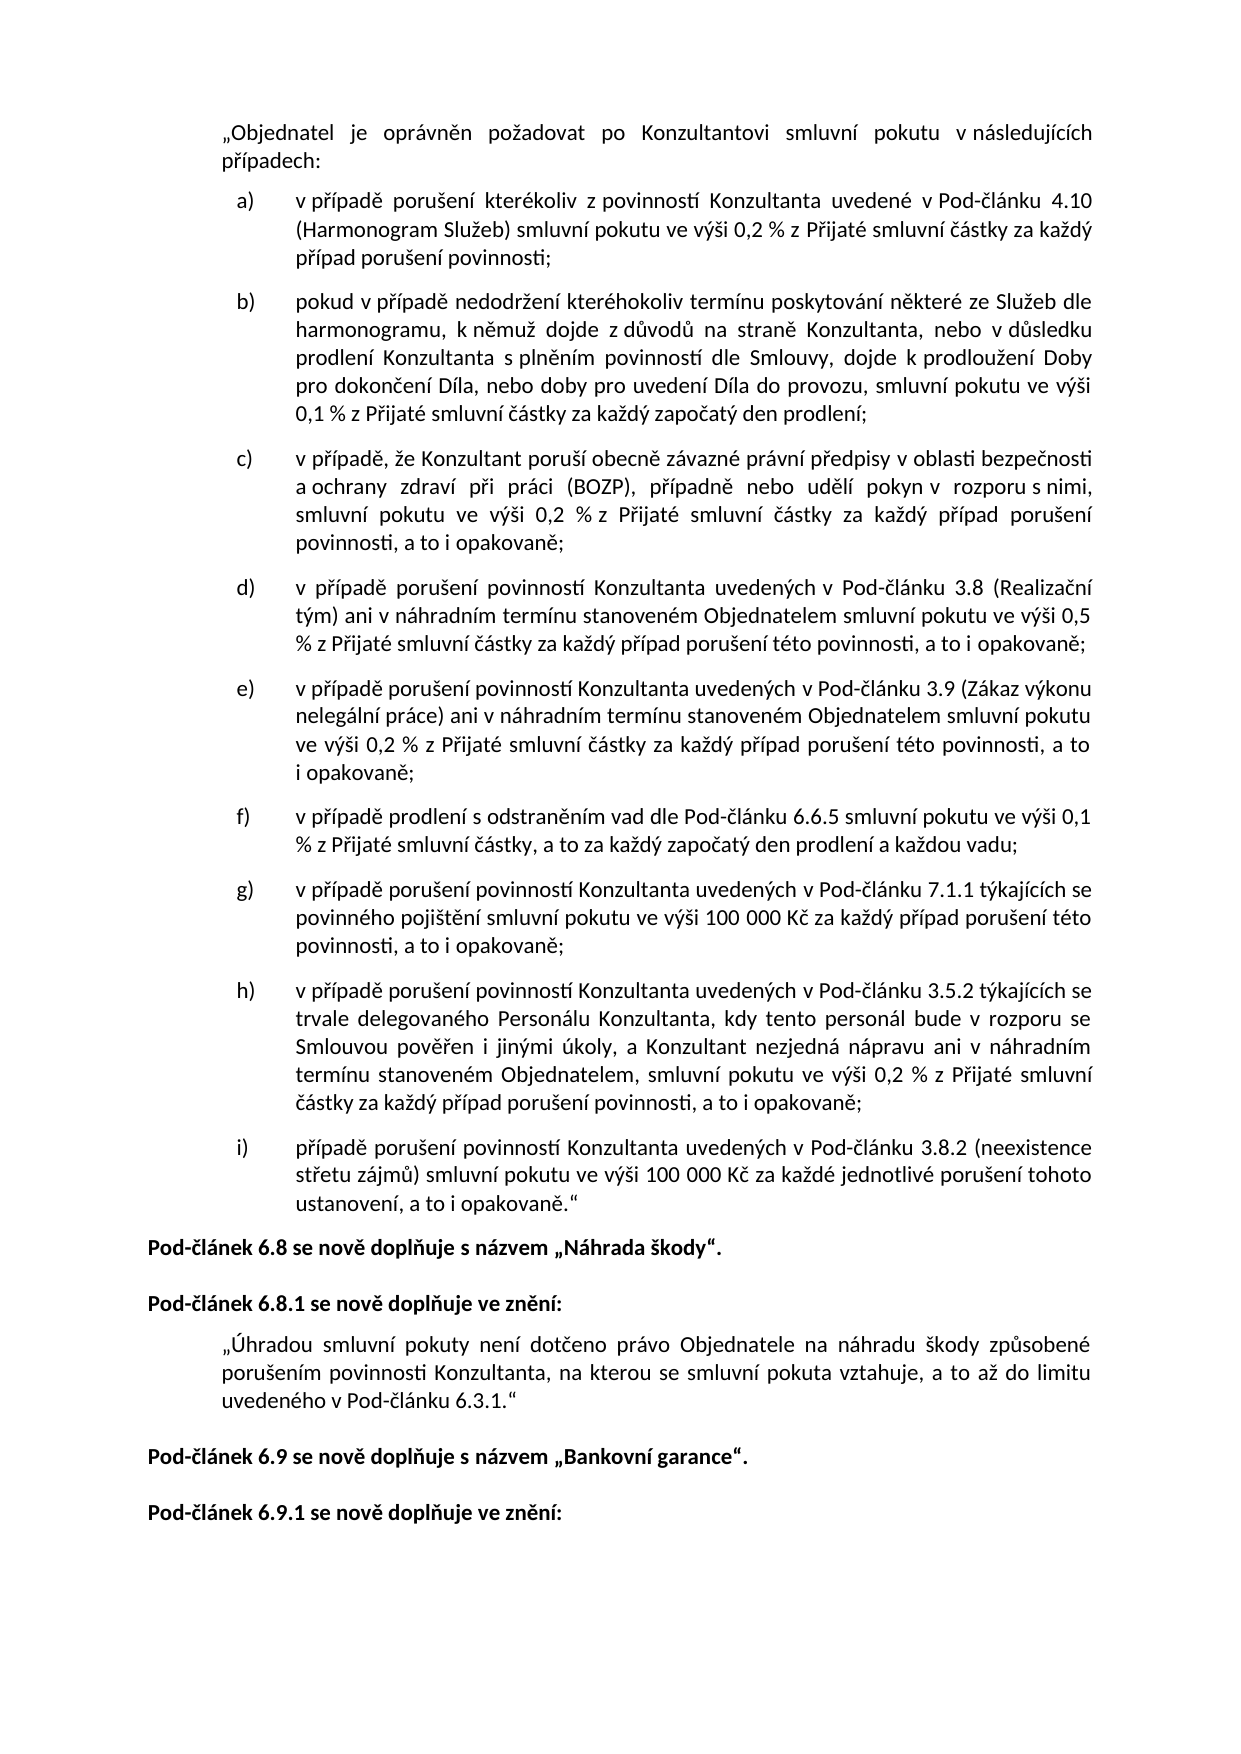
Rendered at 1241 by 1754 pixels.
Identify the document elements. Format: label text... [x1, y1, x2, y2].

text Pod-článek 6.9 se nově doplňuje s názvem „Bankovní garance“. [148, 1442, 1092, 1470]
list v případě porušení povinností Konzultanta uvedených v Pod-článku 3.9 (Zákaz výkonu nelegální práce) ani v náhradním termínu stanoveném Objednatelem smluvní pokutu ve výši 0,2 % z Přijaté smluvní částky za každý případ porušení této povinnosti, a to i opakovaně; [236, 674, 1092, 786]
text „Úhradou smluvní pokuty není dotčeno právo Objednatele na náhradu škody způsobené porušením povinnosti Konzultanta, na kterou se smluvní pokuta vztahuje, a to až do limitu uvedeného v Pod-článku 6.3.1.“ [221, 1330, 1092, 1414]
list v případě prodlení s odstraněním vad dle Pod-článku 6.6.5 smluvní pokutu ve výši 0,1 % z Přijaté smluvní částky, a to za každý započatý den prodlení a každou vadu; [236, 802, 1092, 858]
text „Objednatel je oprávněn požadovat po Konzultantovi smluvní pokutu v následujících případech: [221, 118, 1092, 174]
text Pod-článek 6.8 se nově doplňuje s názvem „Náhrada škody“. [148, 1233, 1092, 1261]
text Pod-článek 6.8.1 se nově doplňuje ve znění: [148, 1289, 1092, 1317]
list v případě porušení kterékoliv z povinností Konzultanta uvedené v Pod-článku 4.10 (Harmonogram Služeb) smluvní pokutu ve výši 0,2 % z Přijaté smluvní částky za každý případ porušení povinnosti; [236, 187, 1092, 271]
text Pod-článek 6.9.1 se nově doplňuje ve znění: [148, 1498, 1092, 1526]
list pokud v případě nedodržení kteréhokoliv termínu poskytování některé ze Služeb dle harmonogramu, k němuž dojde z důvodů na straně Konzultanta, nebo v důsledku prodlení Konzultanta s plněním povinností dle Smlouvy, dojde k prodloužení Doby pro dokončení Díla, nebo doby pro uvedení Díla do provozu, smluvní pokutu ve výši 0,1 % z Přijaté smluvní částky za každý započatý den prodlení; [236, 287, 1092, 427]
list v případě, že Konzultant poruší obecně závazné právní předpisy v oblasti bezpečnosti a ochrany zdraví při práci (BOZP), případně nebo udělí pokyn v rozporu s nimi, smluvní pokutu ve výši 0,2 % z Přijaté smluvní částky za každý případ porušení povinnosti, a to i opakovaně; [236, 444, 1092, 556]
list v případě porušení povinností Konzultanta uvedených v Pod-článku 3.8 (Realizační tým) ani v náhradním termínu stanoveném Objednatelem smluvní pokutu ve výši 0,5 % z Přijaté smluvní částky za každý případ porušení této povinnosti, a to i opakovaně; [236, 573, 1092, 657]
list v případě porušení povinností Konzultanta uvedených v Pod-článku 7.1.1 týkajících se povinného pojištění smluvní pokutu ve výši 100 000 Kč za každý případ porušení této povinnosti, a to i opakovaně; [236, 875, 1092, 959]
list případě porušení povinností Konzultanta uvedených v Pod-článku 3.8.2 (neexistence střetu zájmů) smluvní pokutu ve výši 100 000 Kč za každé jednotlivé porušení tohoto ustanovení, a to i opakovaně.“ [236, 1133, 1092, 1217]
list v případě porušení povinností Konzultanta uvedených v Pod-článku 3.5.2 týkajících se trvale delegovaného Personálu Konzultanta, kdy tento personál bude v rozporu se Smlouvou pověřen i jinými úkoly, a Konzultant nezjedná nápravu ani v náhradním termínu stanoveném Objednatelem, smluvní pokutu ve výši 0,2 % z Přijaté smluvní částky za každý případ porušení povinnosti, a to i opakovaně; [236, 976, 1092, 1116]
